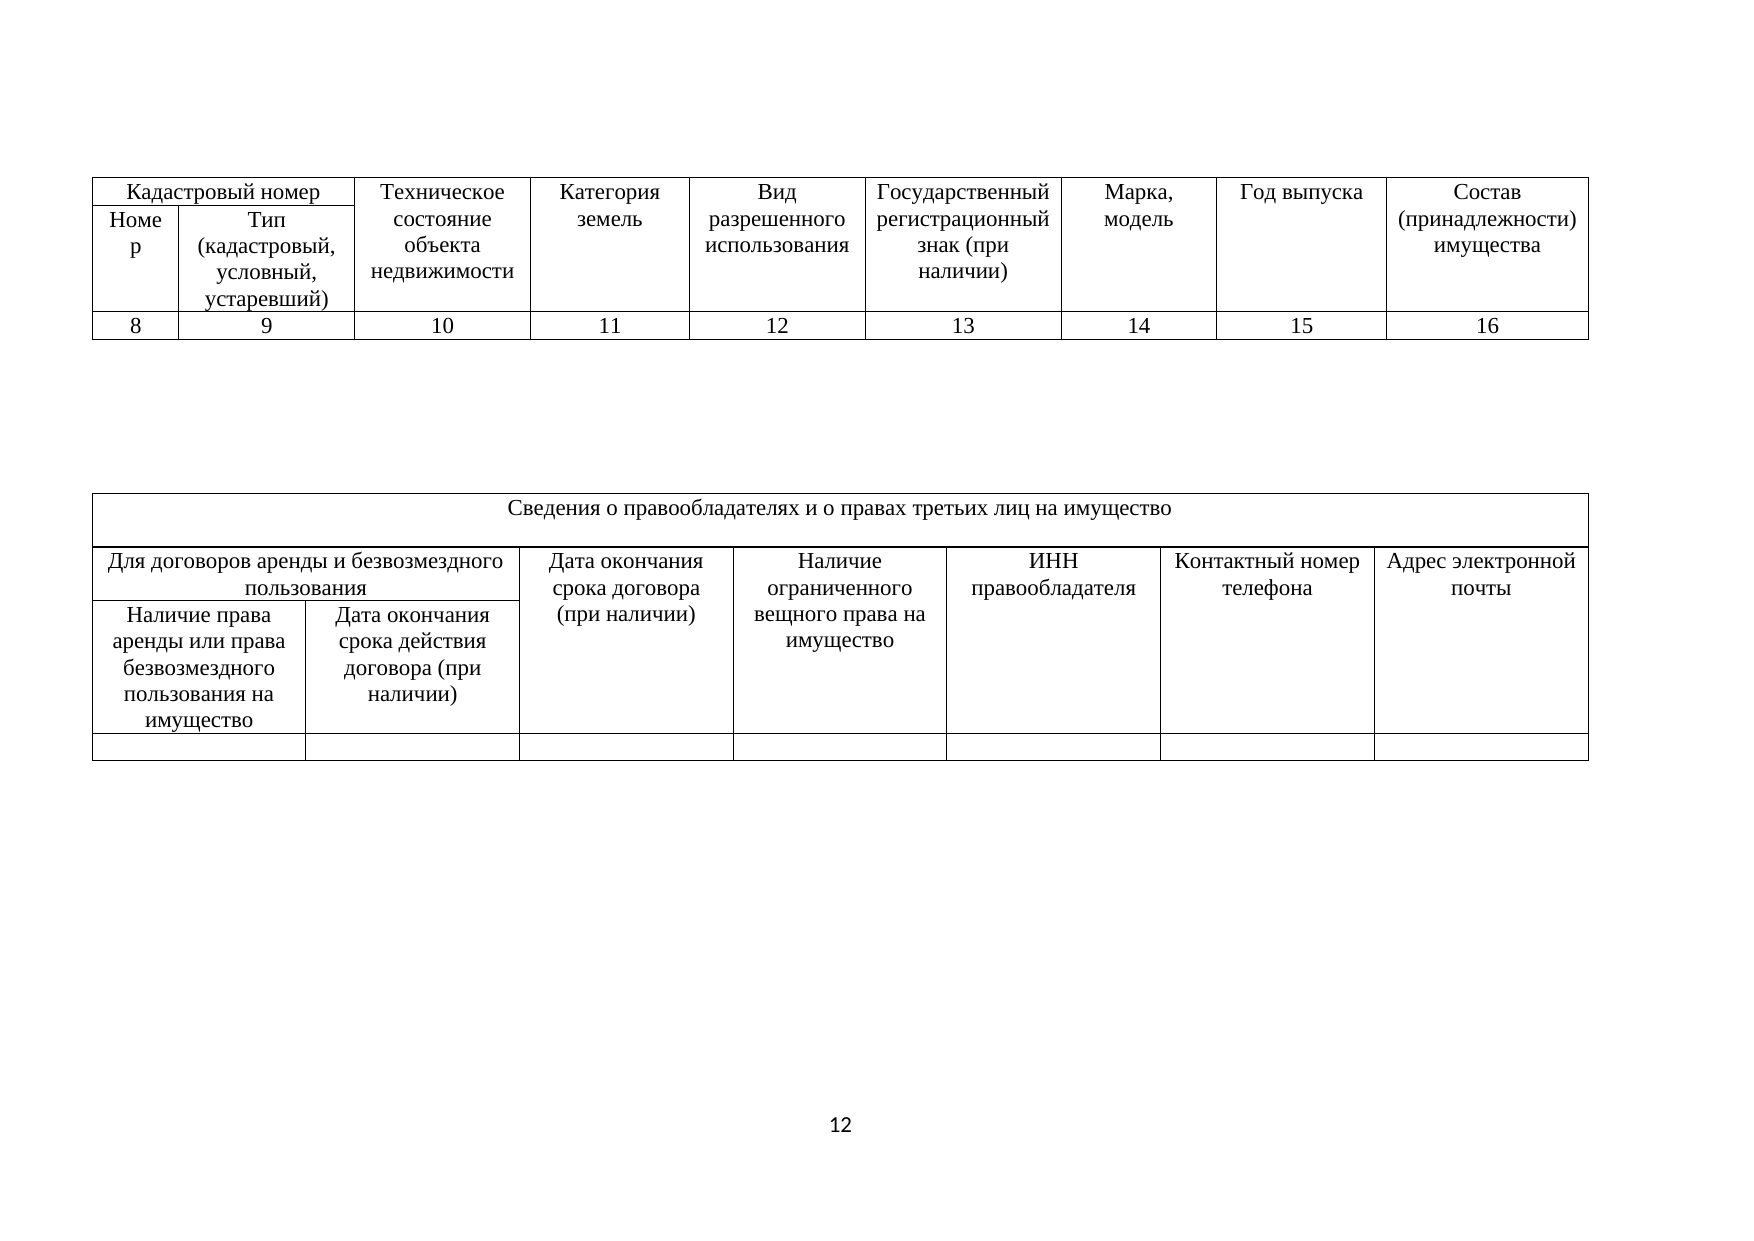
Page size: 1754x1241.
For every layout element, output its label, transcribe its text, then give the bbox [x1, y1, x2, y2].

table_cell [93, 734, 305, 760]
table_cell Номер [93, 206, 178, 311]
table_cell [947, 734, 1160, 760]
table_cell ИНН правообладателя [947, 548, 1160, 733]
table_cell [734, 734, 946, 760]
table_cell Дата окончания срока действия договора (при наличии) [306, 601, 519, 733]
table_cell Государственный регистрационный знак (при наличии) [866, 178, 1061, 311]
table_cell Наличие права аренды или права безвозмездного пользования на имущество [93, 601, 305, 733]
table_cell 14 [1062, 312, 1216, 338]
table_cell Техническое состояние объекта недвижимости [355, 178, 530, 311]
table_cell [1375, 734, 1588, 760]
table_cell Для договоров аренды и безвозмездного пользования [93, 548, 519, 600]
table_cell Кадастровый номер [93, 178, 354, 204]
table_cell Тип (кадастровый, условный, устаревший) [179, 206, 354, 311]
table_cell Категория земель [531, 178, 689, 311]
table_cell 9 [179, 312, 354, 338]
table_cell [520, 734, 733, 760]
table_cell Дата окончания срока договора (при наличии) [520, 548, 733, 733]
table_cell Наличие ограниченного вещного права на имущество [734, 548, 946, 733]
table_cell 16 [1387, 312, 1588, 338]
table_cell Год выпуска [1217, 178, 1386, 311]
table_cell [1161, 734, 1374, 760]
table_cell [306, 734, 519, 760]
table_cell Марка, модель [1062, 178, 1216, 311]
table_cell 8 [93, 312, 178, 338]
table_cell Контактный номер телефона [1161, 548, 1374, 733]
table_cell 13 [866, 312, 1061, 338]
table_cell Вид разрешенного использования [690, 178, 865, 311]
table_header Сведения о правообладателях и о правах третьих лиц на имущество [93, 494, 1588, 546]
table_cell 15 [1217, 312, 1386, 338]
table_cell Состав (принадлежности) имущества [1387, 178, 1588, 311]
table_cell Адрес электронной почты [1375, 548, 1588, 733]
table_cell 10 [355, 312, 530, 338]
table_cell 12 [690, 312, 865, 338]
table_cell 11 [531, 312, 689, 338]
